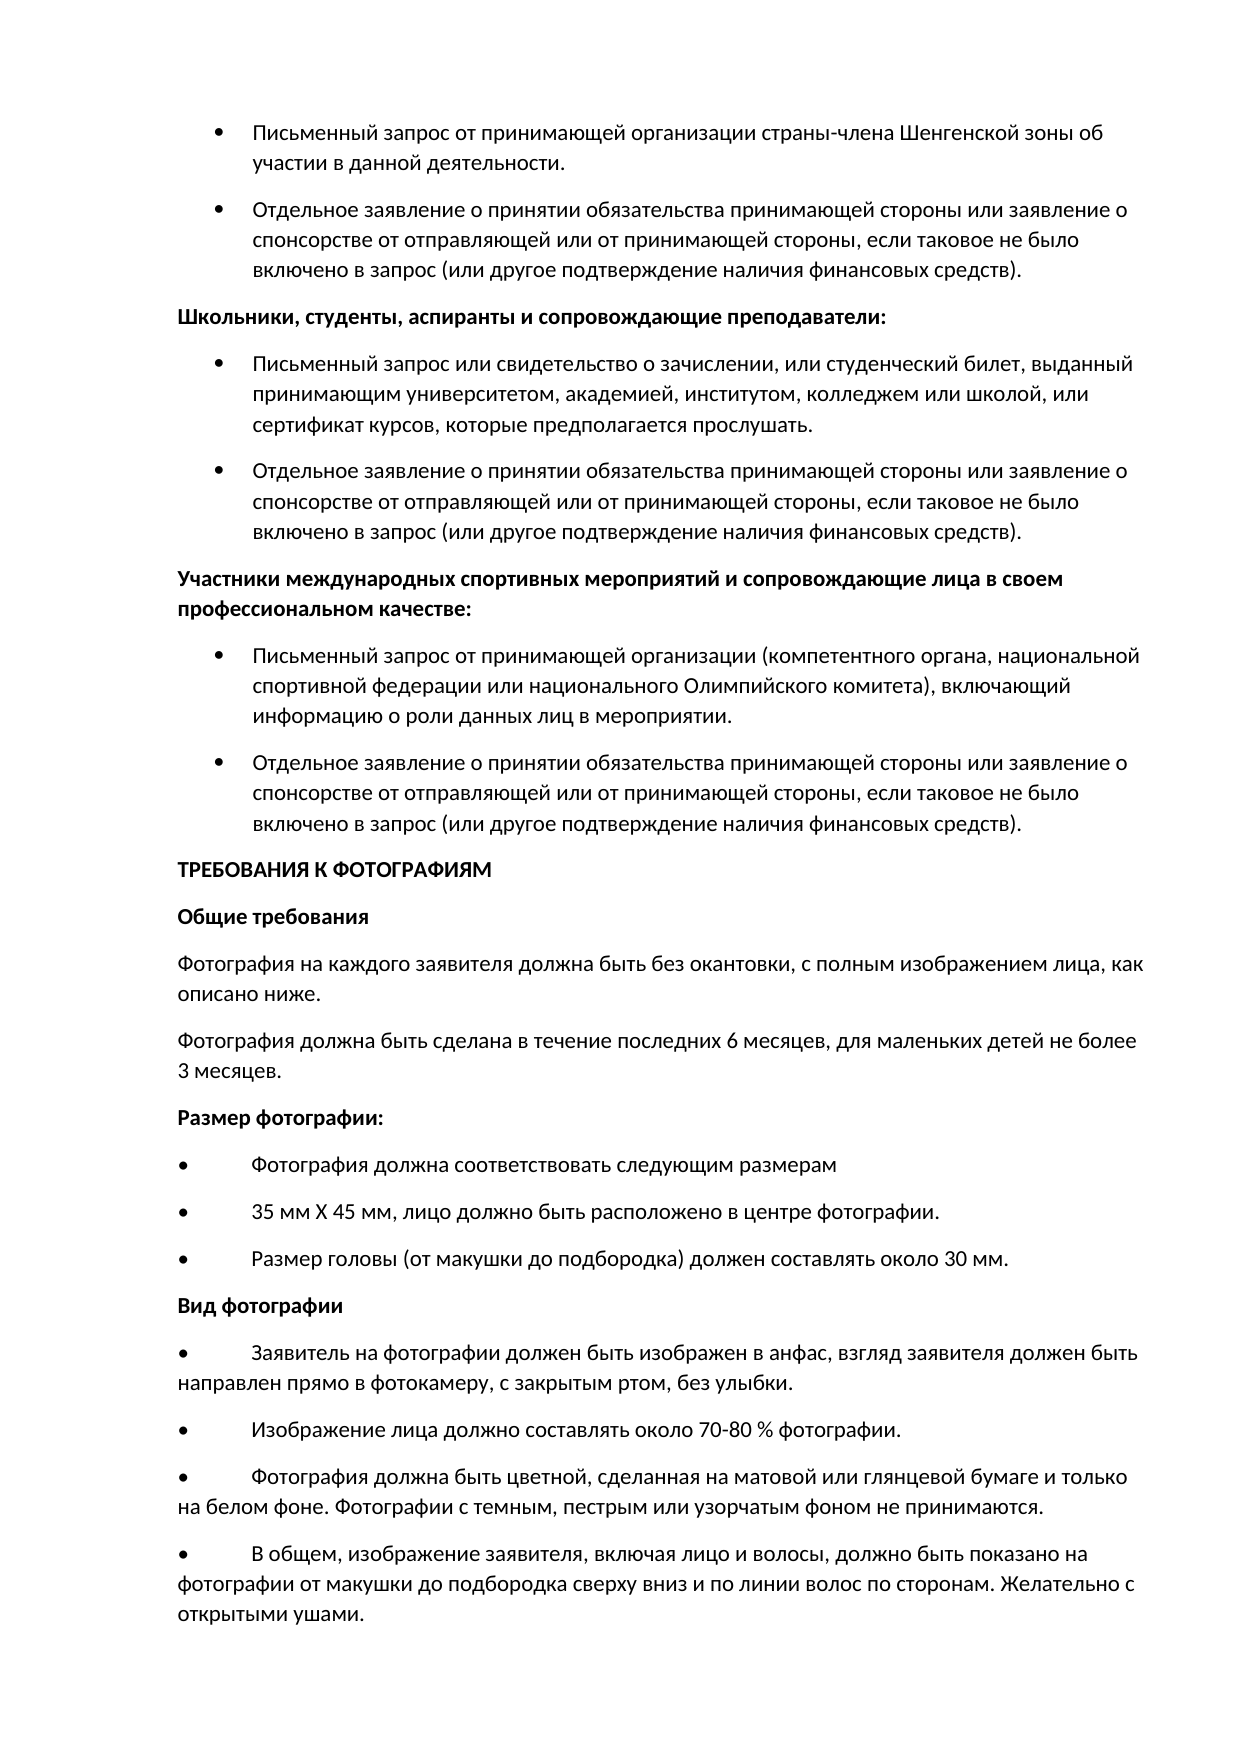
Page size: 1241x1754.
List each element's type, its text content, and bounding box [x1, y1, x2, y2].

text • Фотография должна быть цветной, сделанная на матовой или глянцевой бумаге и только на белом фоне. Фотографии с темным, пестрым или узорчатым фоном не принимаются. [177, 1462, 1152, 1520]
list Письменный запрос от принимающей организации страны-члена Шенгенской зоны об участии в данной деятельности. [215, 118, 1152, 176]
text • В общем, изображение заявителя, включая лицо и волосы, должно быть показано на фотографии от макушки до подбородка сверху вниз и по линии волос по сторонам. Желательно с открытыми ушами. [177, 1539, 1152, 1627]
text • Фотография должна соответствовать следующим размерам [177, 1150, 1152, 1178]
text Вид фотографии [177, 1291, 1152, 1319]
text Размер фотографии: [177, 1103, 1152, 1132]
text Общие требования [177, 902, 1152, 931]
text • 35 мм Х 45 мм, лицо должно быть расположено в центре фотографии. [177, 1197, 1152, 1225]
list Письменный запрос или свидетельство о зачислении, или студенческий билет, выданный принимающим университетом, академией, институтом, колледжем или школой, или сертификат курсов, которые предполагается прослушать. [215, 349, 1152, 438]
text Школьники, студенты, аспиранты и сопровождающие преподаватели: [177, 302, 1152, 331]
text Участники международных спортивных мероприятий и сопровождающие лица в своем профессиональном качестве: [177, 564, 1152, 622]
list Отдельное заявление о принятии обязательства принимающей стороны или заявление о спонсорстве от отправляющей или от принимающей стороны, если таковое не было включено в запрос (или другое подтверждение наличия финансовых средств). [215, 457, 1152, 545]
text • Изображение лица должно составлять около 70-80 % фотографии. [177, 1415, 1152, 1443]
list Отдельное заявление о принятии обязательства принимающей стороны или заявление о спонсорстве от отправляющей или от принимающей стороны, если таковое не было включено в запрос (или другое подтверждение наличия финансовых средств). [215, 748, 1152, 837]
text Фотография на каждого заявителя должна быть без окантовки, с полным изображением лица, как описано ниже. [177, 949, 1152, 1008]
list Отдельное заявление о принятии обязательства принимающей стороны или заявление о спонсорстве от отправляющей или от принимающей стороны, если таковое не было включено в запрос (или другое подтверждение наличия финансовых средств). [215, 195, 1152, 284]
text Фотография должна быть сделана в течение последних 6 месяцев, для маленьких детей не более 3 месяцев. [177, 1026, 1152, 1085]
list Письменный запрос от принимающей организации (компетентного органа, национальной спортивной федерации или национального Олимпийского комитета), включающий информацию о роли данных лиц в мероприятии. [215, 641, 1152, 729]
text • Размер головы (от макушки до подбородка) должен составлять около 30 мм. [177, 1244, 1152, 1272]
text ТРЕБОВАНИЯ К ФОТОГРАФИЯМ [177, 856, 1152, 884]
text • Заявитель на фотографии должен быть изображен в анфас, взгляд заявителя должен быть направлен прямо в фотокамеру, с закрытым ртом, без улыбки. [177, 1338, 1152, 1396]
